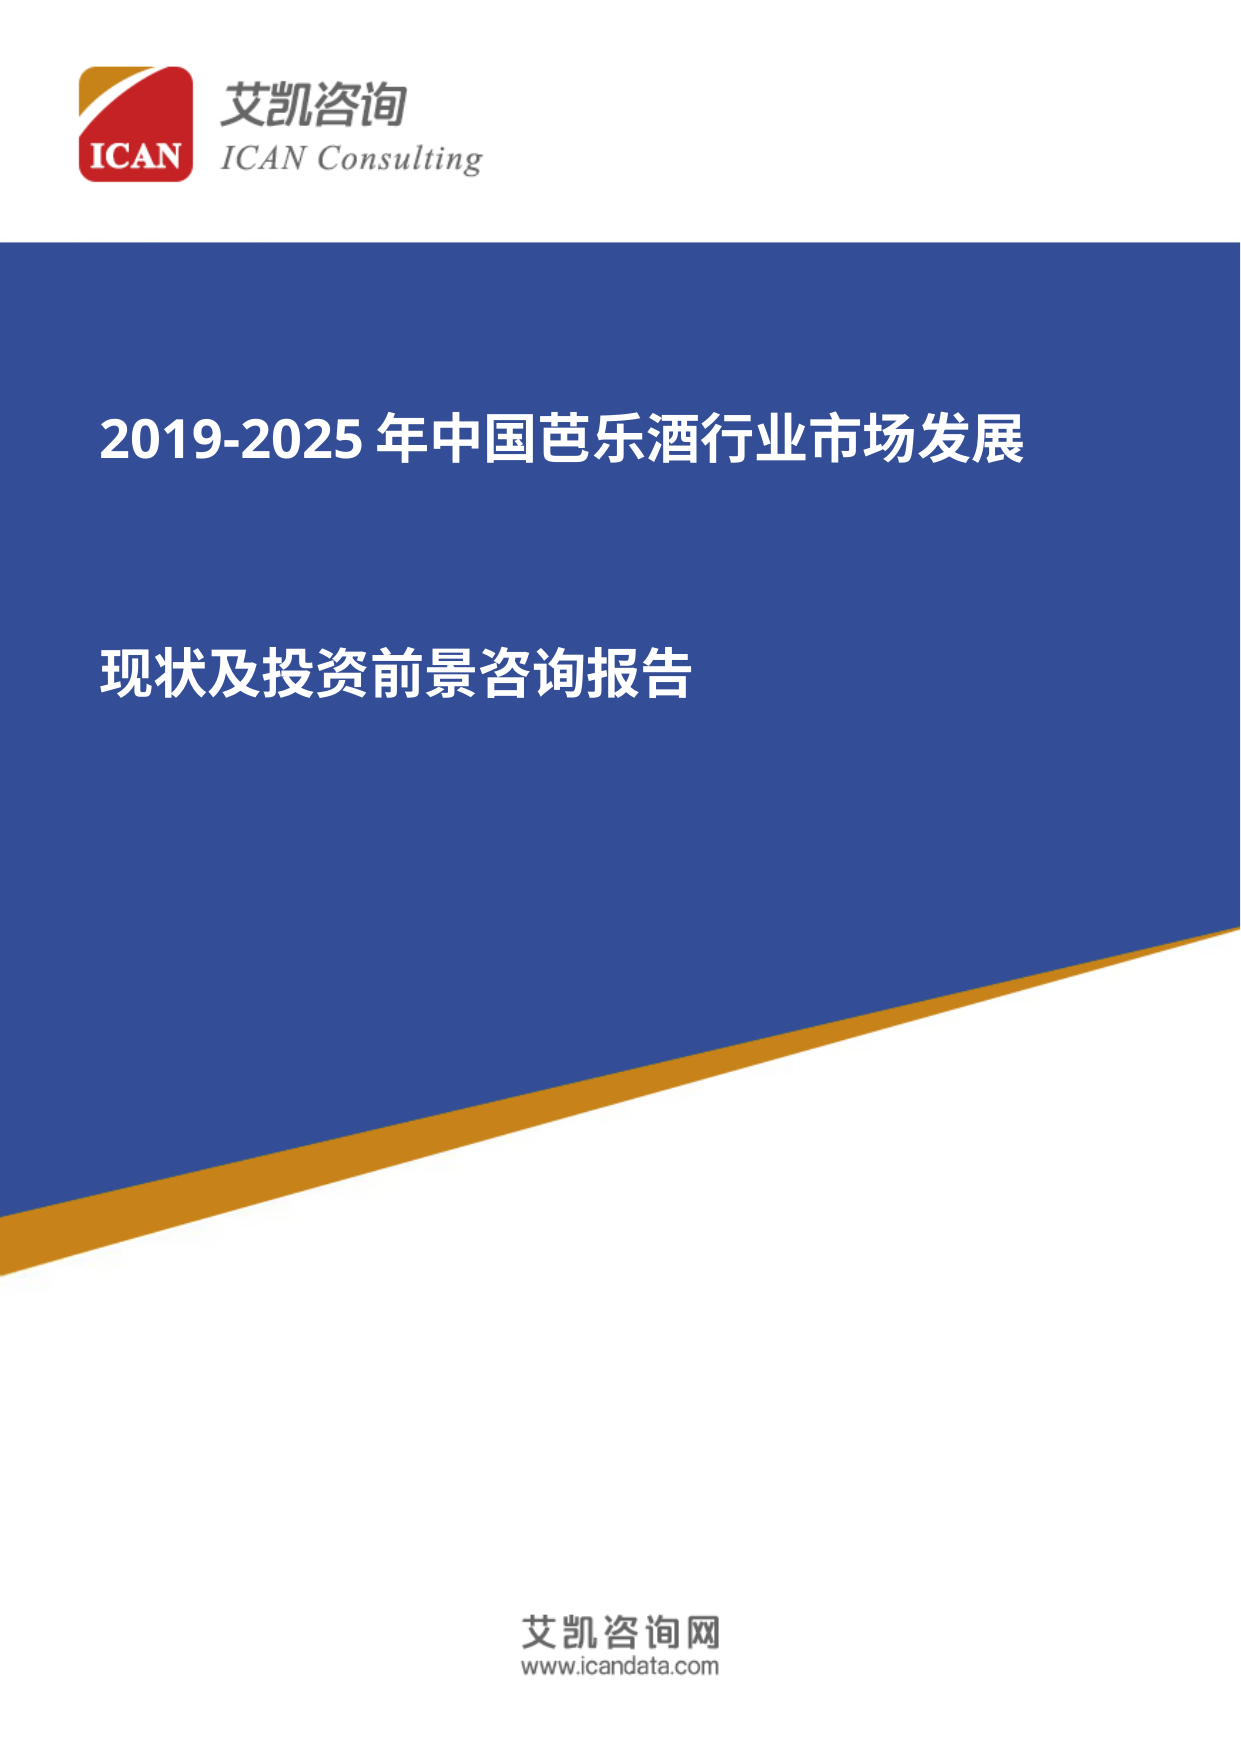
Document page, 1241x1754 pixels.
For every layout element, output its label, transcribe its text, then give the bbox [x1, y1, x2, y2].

subtitle 2019-2025年中国芭乐酒行业市场发展现状及投资前景咨询报告 [99, 386, 1053, 718]
picture [0, 5, 1241, 1754]
